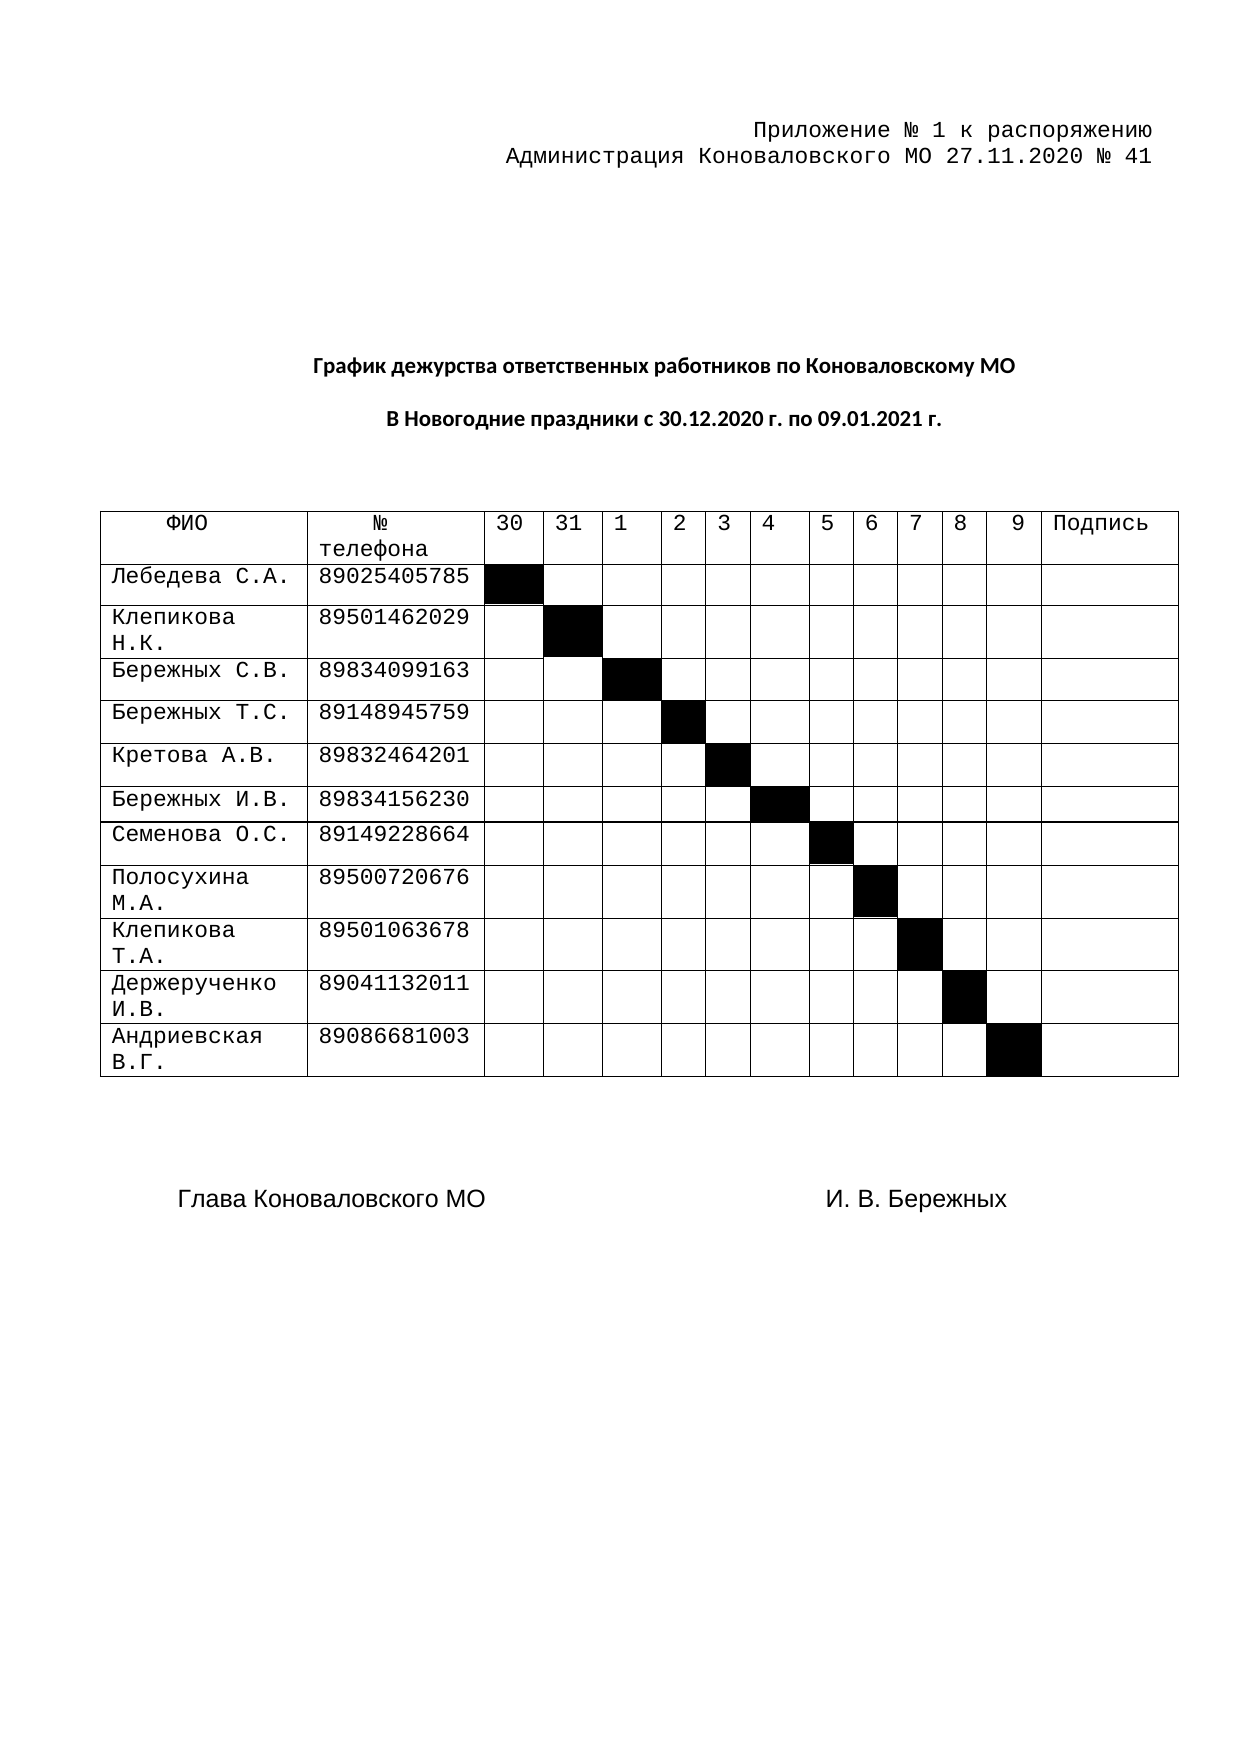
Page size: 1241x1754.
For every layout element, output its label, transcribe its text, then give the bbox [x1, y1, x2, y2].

table_cell [662, 919, 705, 970]
table_cell [603, 744, 661, 786]
table_cell [485, 919, 543, 970]
table_cell [943, 1024, 986, 1076]
table_cell [1042, 971, 1178, 1023]
table_cell [706, 565, 750, 604]
text Приложение № 1 к распоряжению [177, 118, 1152, 144]
table_cell [603, 606, 661, 657]
table_cell [662, 823, 705, 864]
table_cell 89501462029 [308, 606, 484, 657]
table_cell [810, 565, 853, 604]
table_cell [1042, 565, 1178, 604]
table_cell [544, 866, 602, 917]
table_cell [943, 701, 986, 743]
table_header 5 [810, 512, 853, 563]
table_cell [987, 787, 1041, 821]
table_cell [1042, 919, 1178, 970]
table_cell [810, 744, 853, 786]
table_cell [898, 606, 942, 657]
table_cell [810, 823, 853, 864]
table_cell [603, 823, 661, 864]
table_cell 89149228664 [308, 823, 484, 864]
table_cell [751, 866, 809, 917]
table_cell [854, 823, 897, 864]
table_cell [485, 659, 543, 700]
table_header ФИО [101, 512, 307, 563]
table_cell [1042, 744, 1178, 786]
table_cell Держерученко И.В. [101, 971, 307, 1023]
table_cell Полосухина М.А. [101, 866, 307, 917]
table_header 31 [544, 512, 602, 563]
table_cell Кретова А.В. [101, 744, 307, 786]
table_cell [987, 659, 1041, 700]
table_cell [1042, 659, 1178, 700]
table_cell [898, 744, 942, 786]
table_cell [810, 659, 853, 700]
table_cell Семенова О.С. [101, 823, 307, 864]
table_cell [987, 606, 1041, 657]
text График дежурства ответственных работников по Коноваловскому МО [177, 352, 1152, 379]
table_cell [898, 565, 942, 604]
table_cell [987, 971, 1041, 1023]
table_cell [1042, 787, 1178, 821]
table_cell [706, 659, 750, 700]
table_cell [485, 866, 543, 917]
table_header 4 [751, 512, 809, 563]
table_cell [987, 701, 1041, 743]
table_cell [943, 866, 986, 917]
table_header 30 [485, 512, 543, 563]
table_cell [603, 1024, 661, 1076]
table_cell [854, 701, 897, 743]
table_cell [706, 866, 750, 917]
table_cell Клепикова Т.А. [101, 919, 307, 970]
table_cell [485, 744, 543, 786]
table_cell [544, 1024, 602, 1076]
table_cell 89832464201 [308, 744, 484, 786]
table_cell Лебедева С.А. [101, 565, 307, 604]
table_cell [943, 823, 986, 864]
table_cell 89501063678 [308, 919, 484, 970]
table_cell [898, 787, 942, 821]
table_header № телефона [308, 512, 484, 563]
table_cell 89025405785 [308, 565, 484, 604]
table_cell [987, 565, 1041, 604]
table_cell [898, 919, 942, 970]
table_cell 89834099163 [308, 659, 484, 700]
table_cell [810, 701, 853, 743]
table_cell [751, 606, 809, 657]
table_cell [943, 606, 986, 657]
table_cell [898, 659, 942, 700]
table_cell [706, 744, 750, 786]
table_cell [810, 971, 853, 1023]
table_cell Бережных С.В. [101, 659, 307, 700]
table_cell [987, 919, 1041, 970]
table_cell [485, 565, 543, 604]
table_cell [943, 971, 986, 1023]
table_cell [544, 971, 602, 1023]
table_cell [943, 659, 986, 700]
table_cell [751, 744, 809, 786]
table_cell [1042, 823, 1178, 864]
table_cell [544, 606, 602, 657]
table_cell [751, 1024, 809, 1076]
table_cell [485, 787, 543, 821]
table_cell 89148945759 [308, 701, 484, 743]
table_cell [943, 787, 986, 821]
table_cell Бережных И.В. [101, 787, 307, 821]
table_cell [898, 701, 942, 743]
table_cell [544, 701, 602, 743]
table_cell [898, 971, 942, 1023]
table_cell [751, 565, 809, 604]
table_cell [706, 919, 750, 970]
table_cell [810, 606, 853, 657]
table_cell [1042, 606, 1178, 657]
table_cell [662, 606, 705, 657]
table_cell [1042, 866, 1178, 917]
table_cell Клепикова Н.К. [101, 606, 307, 657]
table_cell [544, 565, 602, 604]
table_cell [544, 787, 602, 821]
table_cell [1042, 1024, 1178, 1076]
table_cell [662, 866, 705, 917]
table_cell Андриевская В.Г. [101, 1024, 307, 1076]
table_cell [485, 1024, 543, 1076]
table_cell [662, 787, 705, 821]
table_cell [603, 971, 661, 1023]
table_cell [898, 1024, 942, 1076]
table_cell [706, 606, 750, 657]
table_cell [706, 971, 750, 1023]
table_cell [603, 919, 661, 970]
table_cell [751, 659, 809, 700]
table_cell [854, 606, 897, 657]
table_cell [854, 866, 897, 917]
table_cell [854, 1024, 897, 1076]
table_cell [854, 744, 897, 786]
table_cell [706, 1024, 750, 1076]
table_cell [706, 701, 750, 743]
table_cell 89834156230 [308, 787, 484, 821]
table_cell [898, 866, 942, 917]
table_header Подпись [1042, 512, 1178, 563]
table_cell [544, 919, 602, 970]
table_cell [854, 919, 897, 970]
text Глава Коноваловского МО И. В. Бережных [177, 1184, 1152, 1213]
table_cell [662, 971, 705, 1023]
table_cell [662, 565, 705, 604]
table_cell [943, 919, 986, 970]
table_cell [751, 701, 809, 743]
table_cell [662, 659, 705, 700]
table_cell [810, 1024, 853, 1076]
table_cell [485, 701, 543, 743]
table_cell [810, 866, 853, 917]
table_cell [898, 823, 942, 864]
table_cell [485, 971, 543, 1023]
table_cell [810, 787, 853, 821]
text Администрация Коноваловского МО 27.11.2020 № 41 [177, 144, 1152, 170]
table_cell [987, 1024, 1041, 1076]
table_header 9 [987, 512, 1041, 563]
table_cell [987, 823, 1041, 864]
table_cell [943, 565, 986, 604]
table_cell [603, 701, 661, 743]
table_cell [854, 971, 897, 1023]
table_cell [662, 1024, 705, 1076]
table_header 2 [662, 512, 705, 563]
table_cell [751, 787, 809, 821]
table_cell [603, 659, 661, 700]
table_cell [854, 565, 897, 604]
table_cell 89086681003 [308, 1024, 484, 1076]
table_cell Бережных Т.С. [101, 701, 307, 743]
table_cell [1042, 701, 1178, 743]
table_cell [485, 823, 543, 864]
table_cell 89500720676 [308, 866, 484, 917]
table_cell [943, 744, 986, 786]
table_cell [485, 606, 543, 657]
table_cell [662, 744, 705, 786]
table_cell [706, 787, 750, 821]
text В Новогодние праздники с 30.12.2020 г. по 09.01.2021 г. [177, 404, 1152, 433]
table_cell [854, 659, 897, 700]
table_cell [987, 744, 1041, 786]
table_cell [603, 787, 661, 821]
table_header 8 [943, 512, 986, 563]
table_header 1 [603, 512, 661, 563]
table_cell [603, 866, 661, 917]
table_cell [706, 823, 750, 864]
table_header 7 [898, 512, 942, 563]
table_cell [810, 919, 853, 970]
table_header 3 [706, 512, 750, 563]
table_cell [751, 919, 809, 970]
table_cell [662, 701, 705, 743]
table_cell [544, 744, 602, 786]
table_header 6 [854, 512, 897, 563]
table_cell [751, 971, 809, 1023]
table_cell [987, 866, 1041, 917]
table_cell 89041132011 [308, 971, 484, 1023]
table_cell [544, 658, 602, 700]
table_cell [544, 823, 602, 864]
table_cell [854, 787, 897, 821]
table_cell [751, 823, 809, 864]
table_cell [603, 565, 661, 604]
